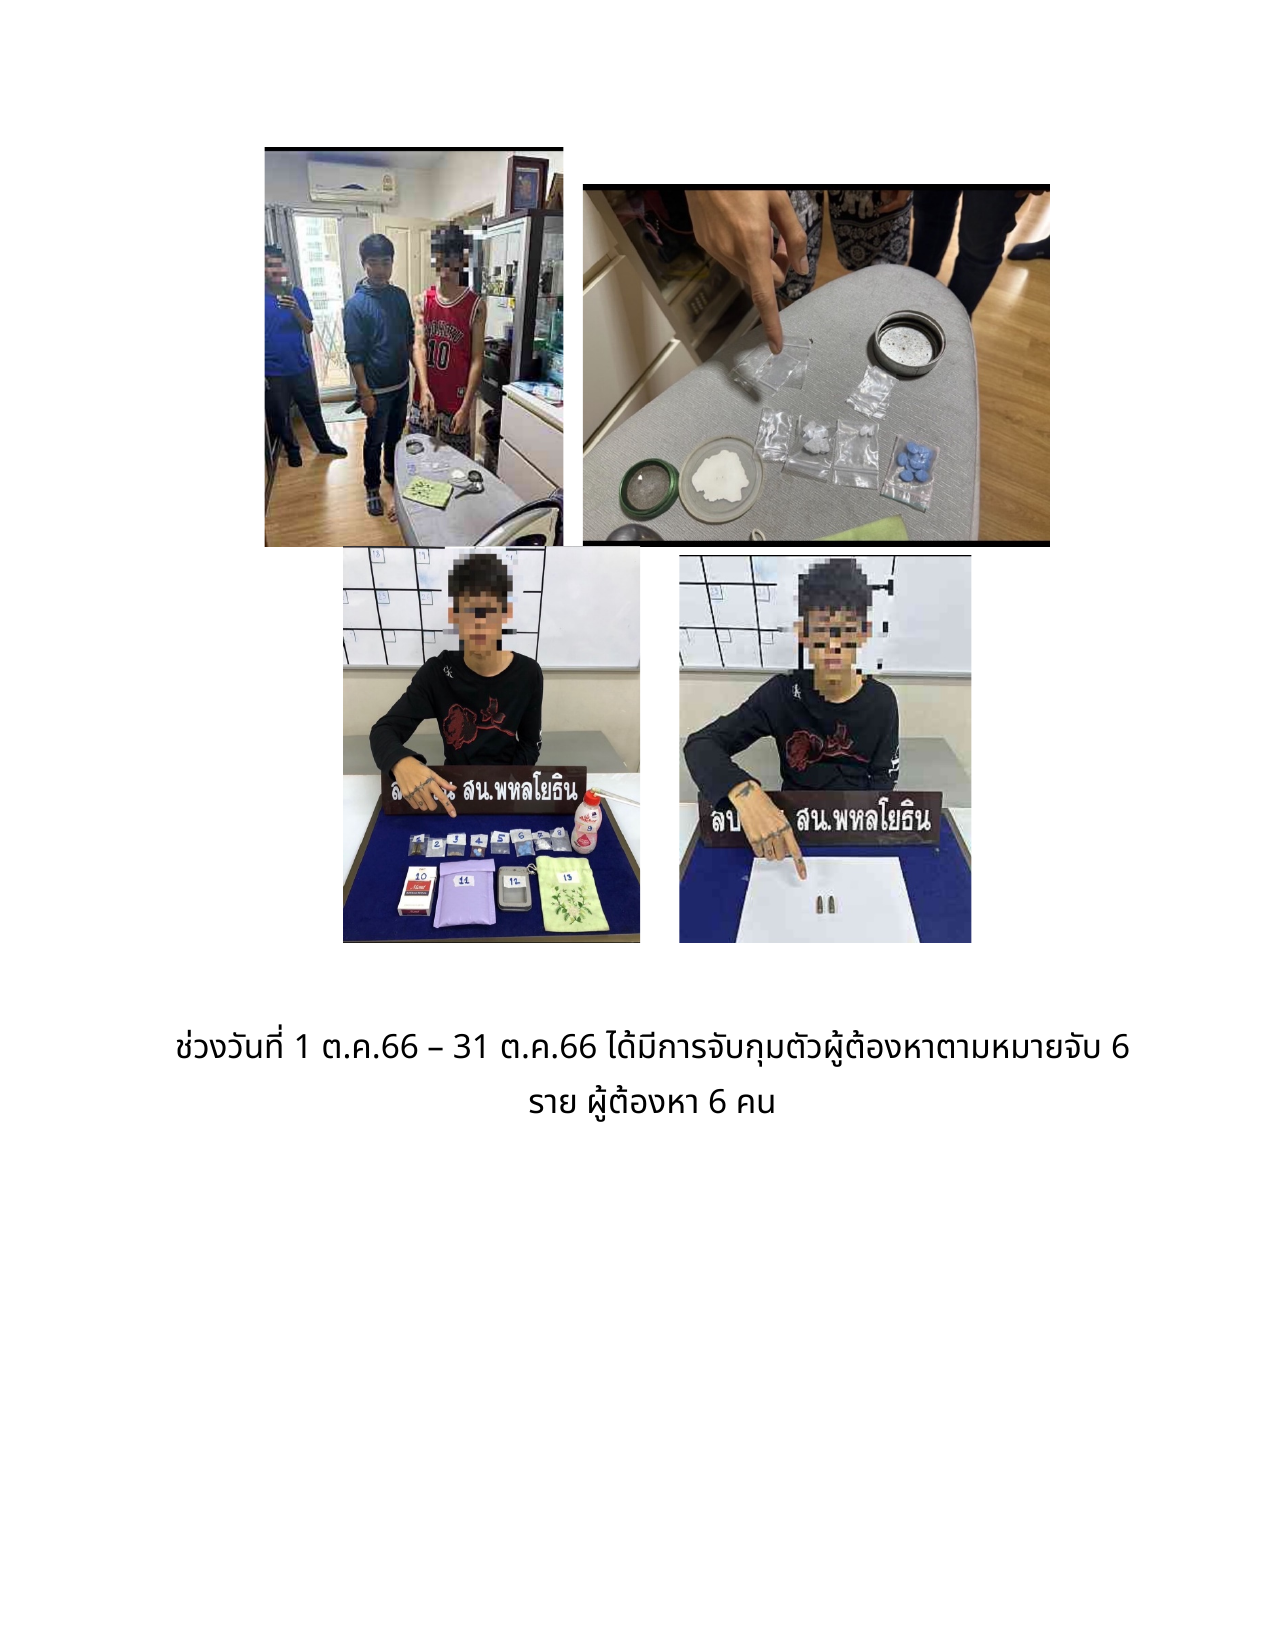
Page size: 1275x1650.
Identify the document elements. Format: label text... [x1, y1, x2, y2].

picture [264, 147, 1050, 943]
text ช่วงวันที่ 1 ต.ค.66 – 31 ต.ค.66 ได้มีการจับกุมตัวผู้ต้องหาตามหมายจับ 6 ราย ผู้ต้องหา 6 คน [148, 1023, 1157, 1128]
picture [679, 555, 972, 943]
